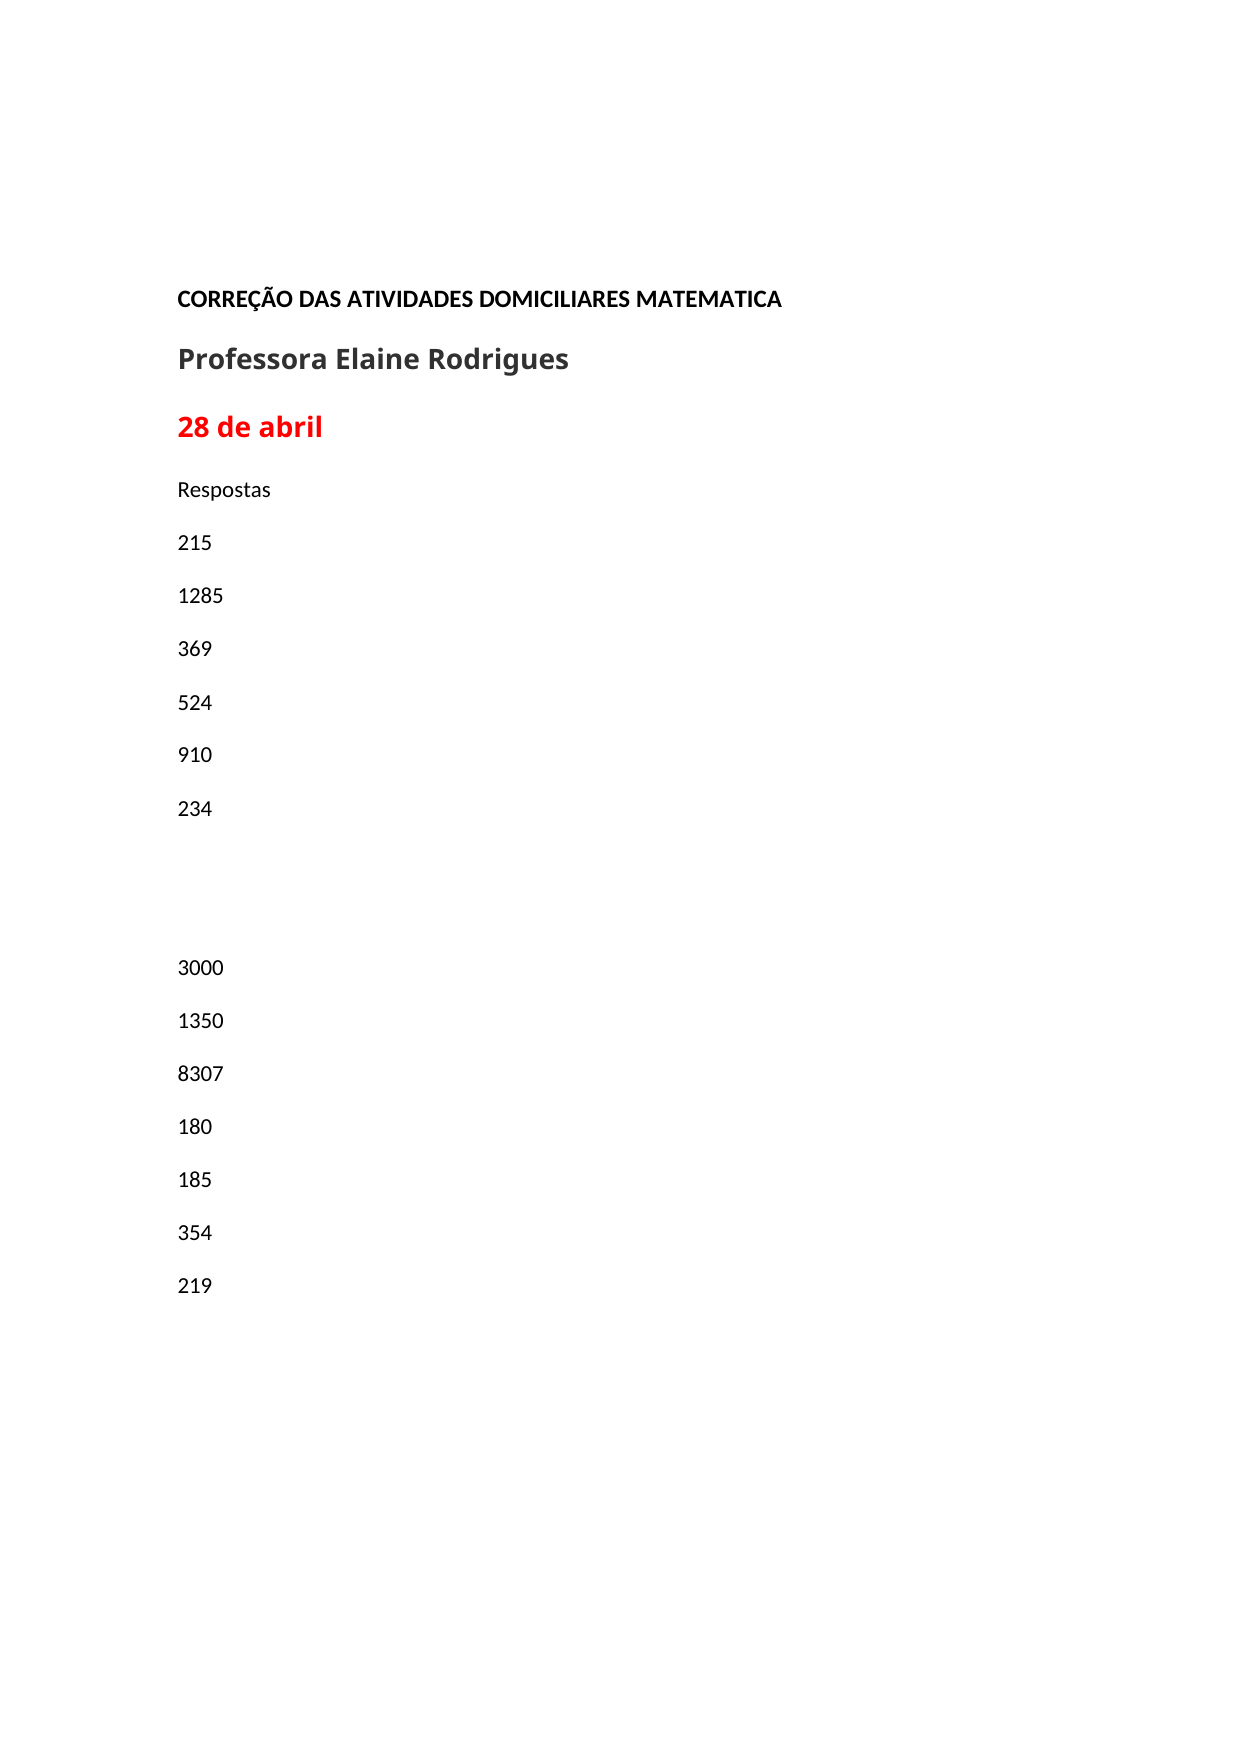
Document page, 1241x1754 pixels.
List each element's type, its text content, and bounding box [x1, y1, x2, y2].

text Respostas [177, 476, 1063, 503]
text 1350 [177, 1006, 1063, 1034]
text 524 [177, 688, 1063, 716]
text 369 [177, 634, 1063, 663]
text 215 [177, 528, 1063, 557]
text 185 [177, 1165, 1063, 1193]
text 234 [177, 794, 1063, 822]
text Professora Elaine Rodrigues [177, 339, 1063, 378]
text 3000 [177, 953, 1063, 981]
text 28 de abril [177, 407, 1063, 446]
text 180 [177, 1112, 1063, 1140]
text 910 [177, 741, 1063, 769]
text CORREÇÃO DAS ATIVIDADES DOMICILIARES MATEMATICA [177, 284, 1063, 314]
text 8307 [177, 1059, 1063, 1087]
text 354 [177, 1218, 1063, 1246]
text 219 [177, 1271, 1063, 1299]
text 1285 [177, 582, 1063, 609]
